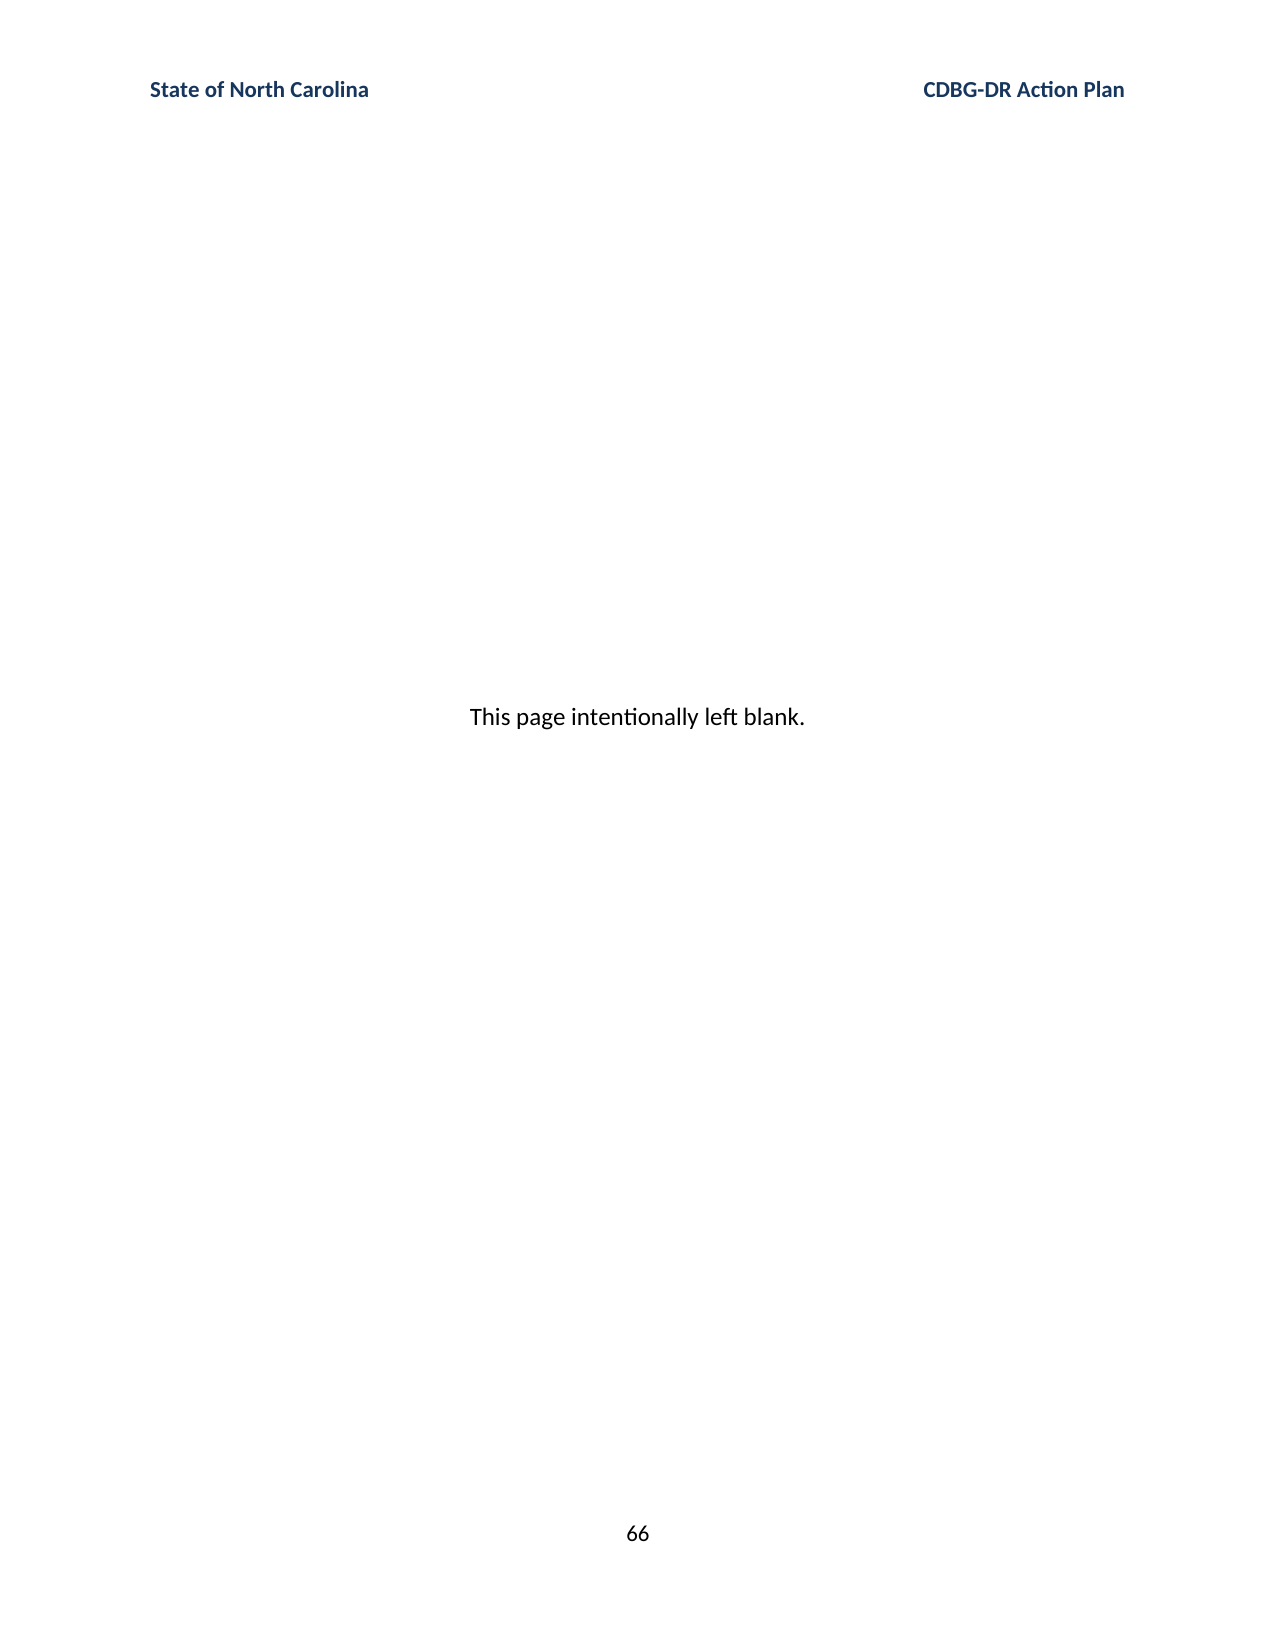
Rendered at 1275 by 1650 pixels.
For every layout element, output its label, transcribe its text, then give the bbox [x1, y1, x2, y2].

text This page intentionally left blank. [150, 701, 1125, 732]
